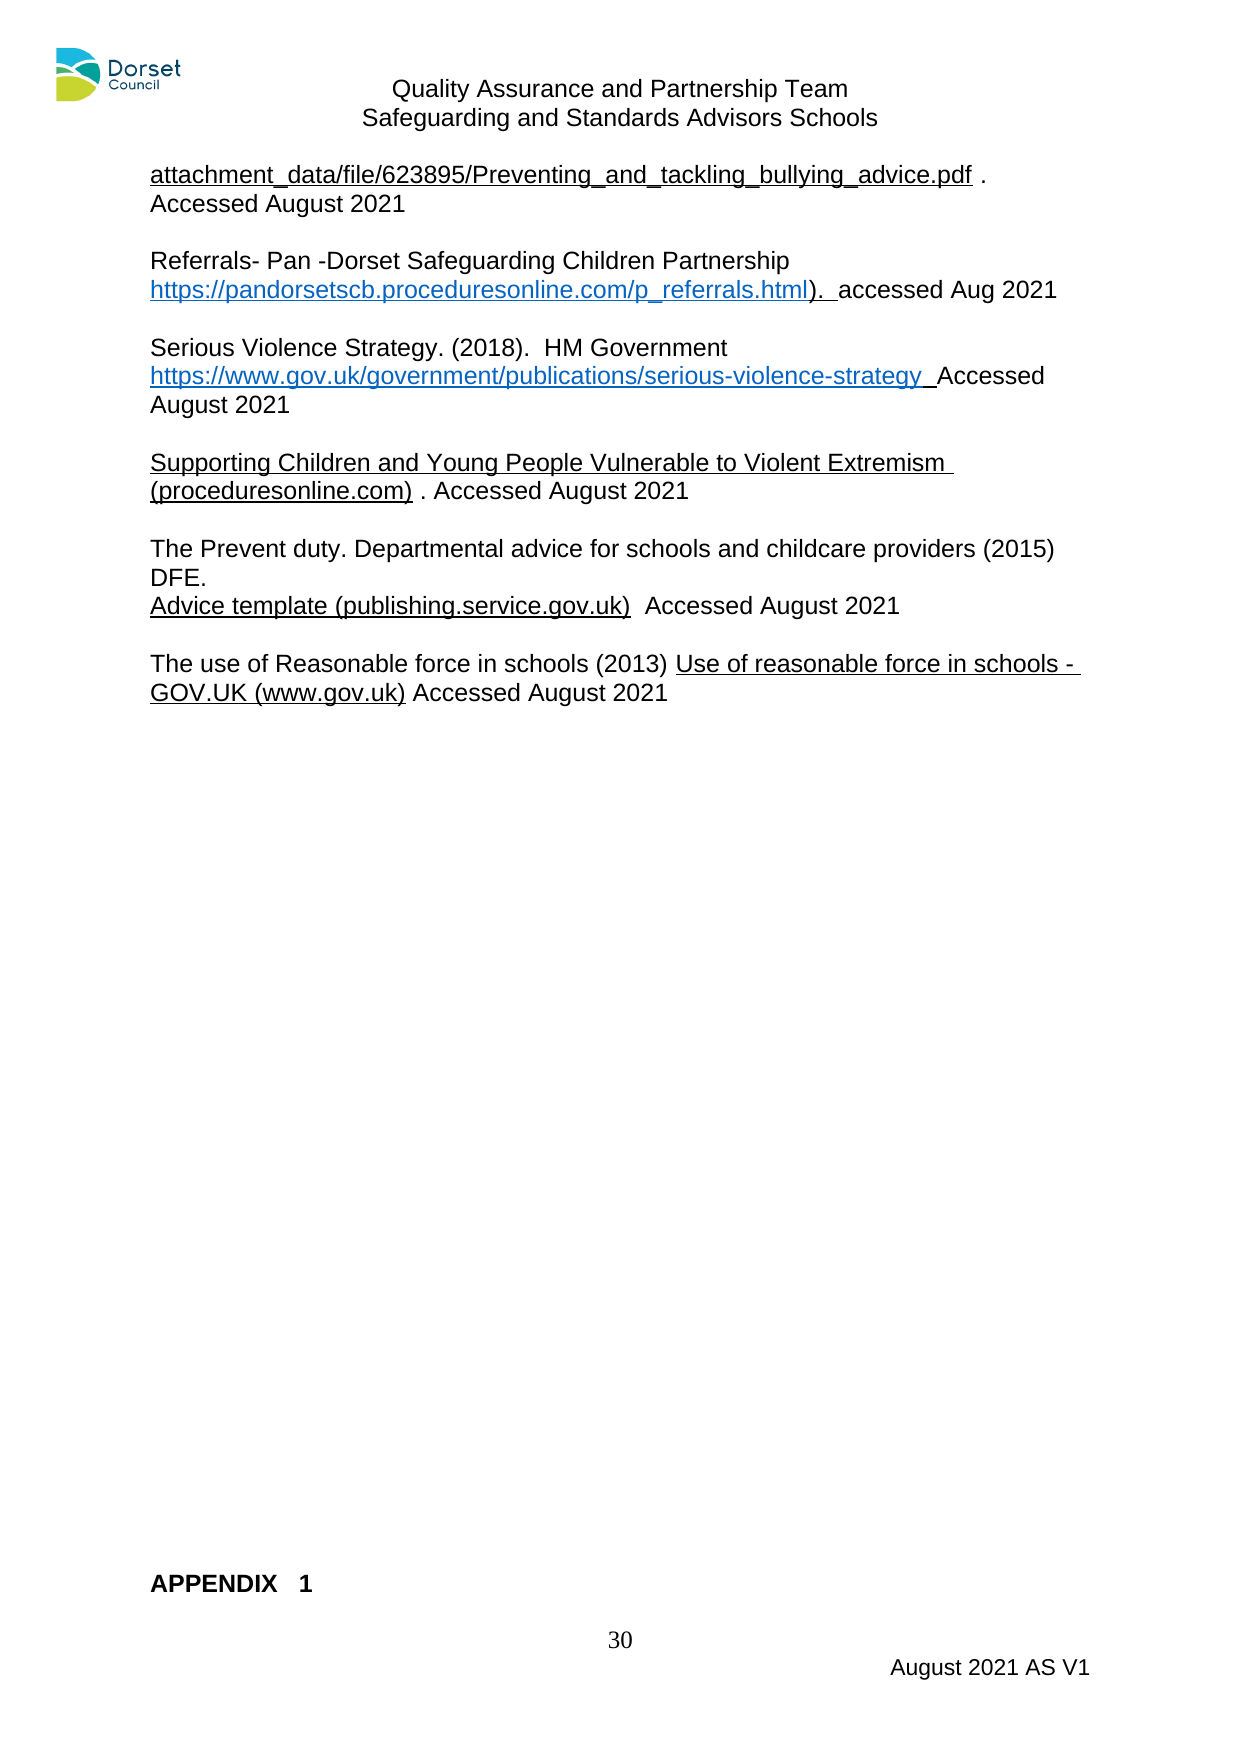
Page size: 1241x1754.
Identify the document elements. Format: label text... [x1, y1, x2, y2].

text Serious Violence Strategy. (2018). HM Government https://www.gov.uk/government/publications/serious-violence-strategy Accessed August 2021 [150, 333, 1090, 419]
text The use of Reasonable force in schools (2013) Use of reasonable force in schools - GOV.UK (www.gov.uk) Accessed August 2021 [150, 649, 1090, 706]
text Supporting Children and Young People Vulnerable to Violent Extremism (proceduresonline.com) . Accessed August 2021 [150, 448, 1090, 505]
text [150, 160, 1090, 218]
text APPENDIX 1 [150, 1569, 1090, 1598]
text The Prevent duty. Departmental advice for schools and childcare providers (2015) DFE. [150, 534, 1090, 591]
picture [56, 33, 181, 116]
text Advice template (publishing.service.gov.uk) Accessed August 2021 [150, 591, 1090, 620]
text Referrals- Pan -Dorset Safeguarding Children Partnership https://pandorsetscb.proceduresonline.com/p_referrals.html). accessed Aug 2021 [150, 246, 1090, 304]
